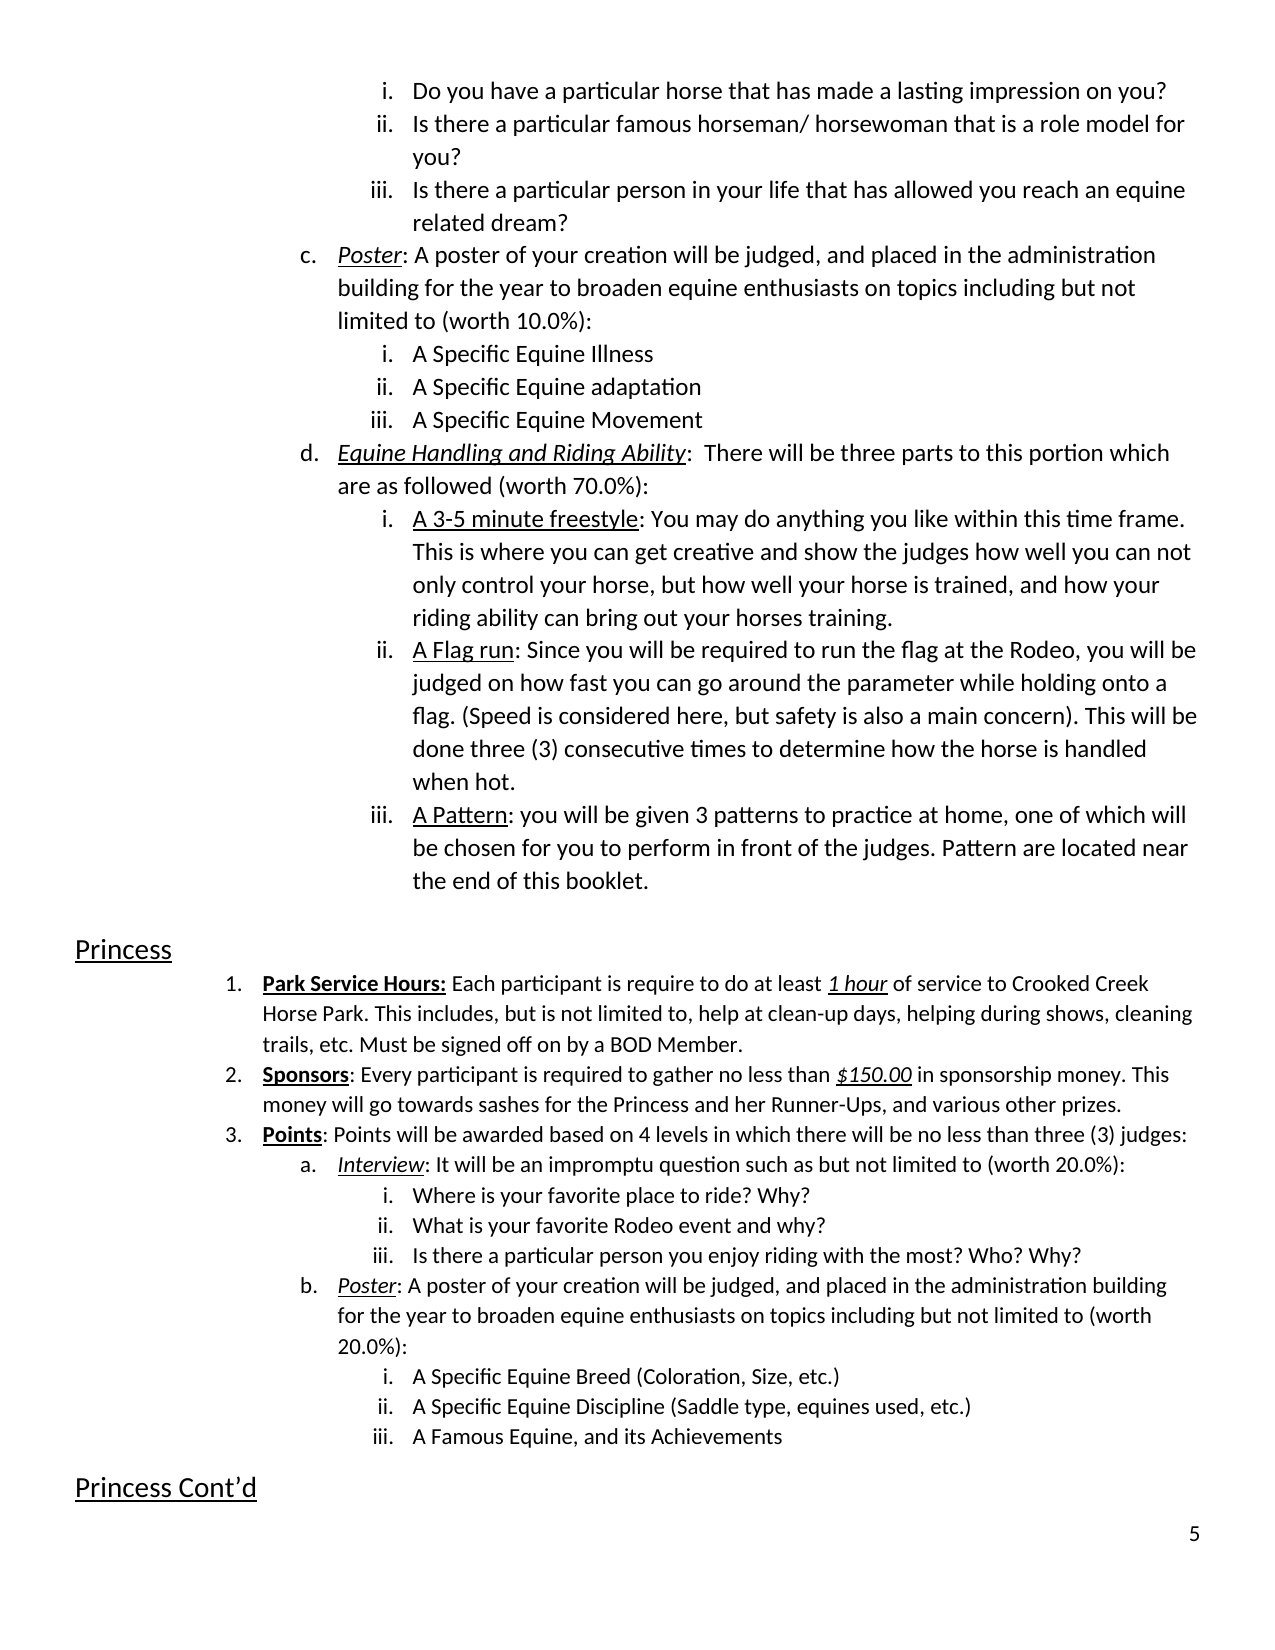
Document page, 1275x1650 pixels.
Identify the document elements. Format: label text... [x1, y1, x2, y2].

list Is there a particular person you enjoy riding with the most? Who? Why? [394, 1241, 1200, 1269]
list A Pattern: you will be given 3 patterns to practice at home, one of which will be chosen for you to perform in front of the judges. Pattern are located near the end of this booklet. [394, 799, 1200, 896]
list What is your favorite Rodeo event and why? [394, 1211, 1200, 1239]
list Park Service Hours: Each participant is require to do at least 1 hour of service to Crooked Creek Horse Park. This includes, but is not limited to, help at clean-up days, helping during shows, cleaning trails, etc. Must be signed off on by a BOD Member. [225, 969, 1200, 1058]
list Interview: It will be an impromptu question such as but not limited to (worth 20.0%): [300, 1151, 1200, 1178]
list A Specific Equine adaptation [394, 371, 1200, 402]
list Princess [75, 931, 1200, 966]
list A Specific Equine Discipline (Saddle type, equines used, etc.) [394, 1392, 1200, 1420]
list A Specific Equine Movement [394, 404, 1200, 435]
list A 3-5 minute freestyle: You may do anything you like within this time frame. This is where you can get creative and show the judges how well you can not only control your horse, but how well your horse is trained, and how your riding ability can bring out your horses training. [394, 503, 1200, 632]
list Poster: A poster of your creation will be judged, and placed in the administration building for the year to broaden equine enthusiasts on topics including but not limited to (worth 20.0%): [300, 1271, 1200, 1360]
list A Flag run: Since you will be required to run the flag at the Rodeo, you will be judged on how fast you can go around the parameter while holding onto a flag. (Speed is considered here, but safety is also a main concern). This will be done three (3) consecutive times to determine how the horse is handled when hot. [394, 634, 1200, 797]
list Points: Points will be awarded based on 4 levels in which there will be no less than three (3) judges: [225, 1120, 1200, 1148]
list Do you have a particular horse that has made a lasting impression on you? [394, 75, 1200, 106]
list Is there a particular person in your life that has allowed you reach an equine related dream? [394, 174, 1200, 237]
text Princess Cont’d [75, 1469, 1200, 1505]
list Where is your favorite place to ride? Why? [394, 1181, 1200, 1209]
list A Specific Equine Breed (Coloration, Size, etc.) [394, 1362, 1200, 1390]
list Sponsors: Every participant is required to gather no less than $150.00 in sponsorship money. This money will go towards sashes for the Princess and her Runner-Ups, and various other prizes. [225, 1060, 1200, 1118]
list Is there a particular famous horseman/ horsewoman that is a role model for you? [394, 108, 1200, 171]
list A Famous Equine, and its Achievements [394, 1422, 1200, 1450]
list Poster: A poster of your creation will be judged, and placed in the administration building for the year to broaden equine enthusiasts on topics including but not limited to (worth 10.0%): [300, 239, 1200, 336]
list A Specific Equine Illness [394, 338, 1200, 369]
list Equine Handling and Riding Ability: There will be three parts to this portion which are as followed (worth 70.0%): [300, 437, 1200, 501]
